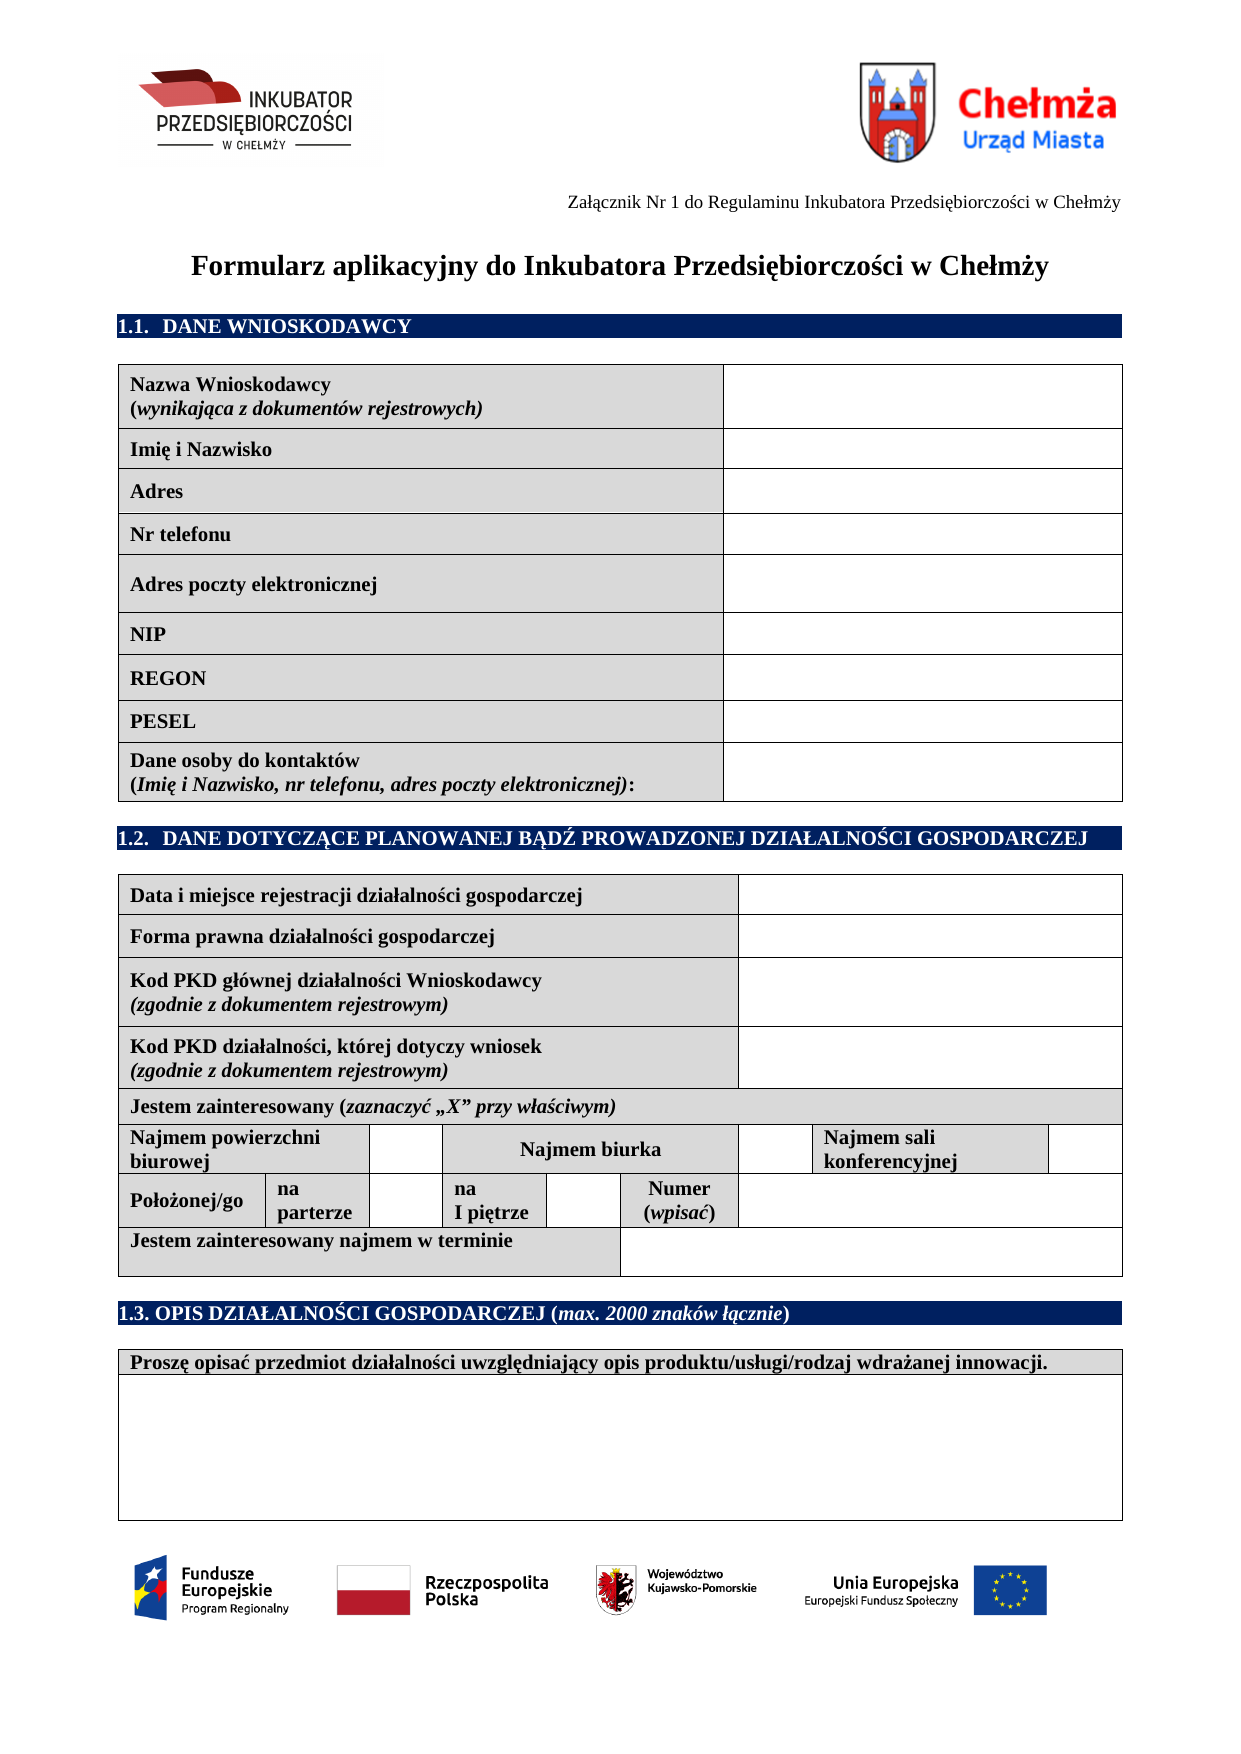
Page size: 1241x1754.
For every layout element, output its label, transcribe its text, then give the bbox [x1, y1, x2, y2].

table_cell Adres [119, 469, 723, 512]
table_cell PESEL [119, 701, 723, 742]
table_cell [370, 1174, 442, 1227]
table_cell na I piętrze [443, 1174, 546, 1227]
table_cell [370, 1125, 442, 1173]
table_cell [724, 429, 1122, 468]
table_cell Położonej/go [119, 1174, 265, 1227]
table_cell [739, 958, 1122, 1026]
list DANE DOTYCZĄCE PLANOWANEJ BĄDŹ PROWADZONEJ DZIAŁALNOŚCI GOSPODARCZEJ [117, 826, 1122, 850]
table_header Data i miejsce rejestracji działalności gospodarczej [119, 875, 738, 914]
table_cell [621, 1228, 1122, 1276]
text Formularz aplikacyjny do Inkubatora Przedsiębiorczości w Chełmży [118, 248, 1122, 282]
table_cell Najmem sali konferencyjnej [813, 1125, 1048, 1173]
table_cell [1049, 1125, 1122, 1173]
picture [855, 57, 1122, 167]
table_cell [724, 555, 1122, 612]
table_header [739, 875, 1122, 914]
table_cell [547, 1174, 620, 1227]
text Załącznik Nr 1 do Regulaminu Inkubatora Przedsiębiorczości w Chełmży [118, 191, 1121, 213]
table_cell Forma prawna działalności gospodarczej [119, 915, 738, 957]
picture [118, 1538, 1063, 1636]
table_cell [739, 1125, 812, 1173]
list DANE WNIOSKODAWCY [117, 314, 1122, 338]
table_cell Kod PKD działalności, której dotyczy wniosek (zgodnie z dokumentem rejestrowym) [119, 1027, 738, 1088]
text 1.3. OPIS DZIAŁALNOŚCI GOSPODARCZEJ (max. 2000 znaków łącznie) [118, 1301, 1122, 1325]
table_cell Imię i Nazwisko [119, 429, 723, 468]
table_cell Jestem zainteresowany najmem w terminie [119, 1228, 620, 1276]
table_header Proszę opisać przedmiot działalności uwzględniający opis produktu/usługi/rodzaj wdrażanej innowacji. [119, 1350, 1122, 1374]
table_cell Nr telefonu [119, 514, 723, 554]
table_cell [724, 514, 1122, 554]
table_cell REGON [119, 655, 723, 700]
table_header [724, 365, 1122, 428]
table_cell [724, 469, 1122, 512]
table_cell Numer (wpisać) [621, 1174, 738, 1227]
table_cell [739, 1174, 1122, 1227]
table_cell Dane osoby do kontaktów (Imię i Nazwisko, nr telefonu, adres poczty elektronicznej): [119, 743, 723, 801]
table_cell [119, 1375, 1122, 1519]
table_cell na parterze [266, 1174, 369, 1227]
table_cell Kod PKD głównej działalności Wnioskodawcy (zgodnie z dokumentem rejestrowym) [119, 958, 738, 1026]
table_cell Najmem biurka [443, 1125, 738, 1173]
table_cell NIP [119, 613, 723, 654]
table_cell Adres poczty elektronicznej [119, 555, 723, 612]
table_cell [724, 655, 1122, 700]
table_cell [724, 613, 1122, 654]
table_cell [724, 743, 1122, 801]
table_header Nazwa Wnioskodawcy (wynikająca z dokumentów rejestrowych) [119, 365, 723, 428]
table_cell [739, 915, 1122, 957]
picture [118, 53, 384, 167]
table_cell Jestem zainteresowany (zaznaczyć „X” przy właściwym) [119, 1089, 1122, 1124]
table_cell [724, 701, 1122, 742]
table_cell Najmem powierzchni biurowej [119, 1125, 369, 1173]
table_cell [739, 1027, 1122, 1088]
